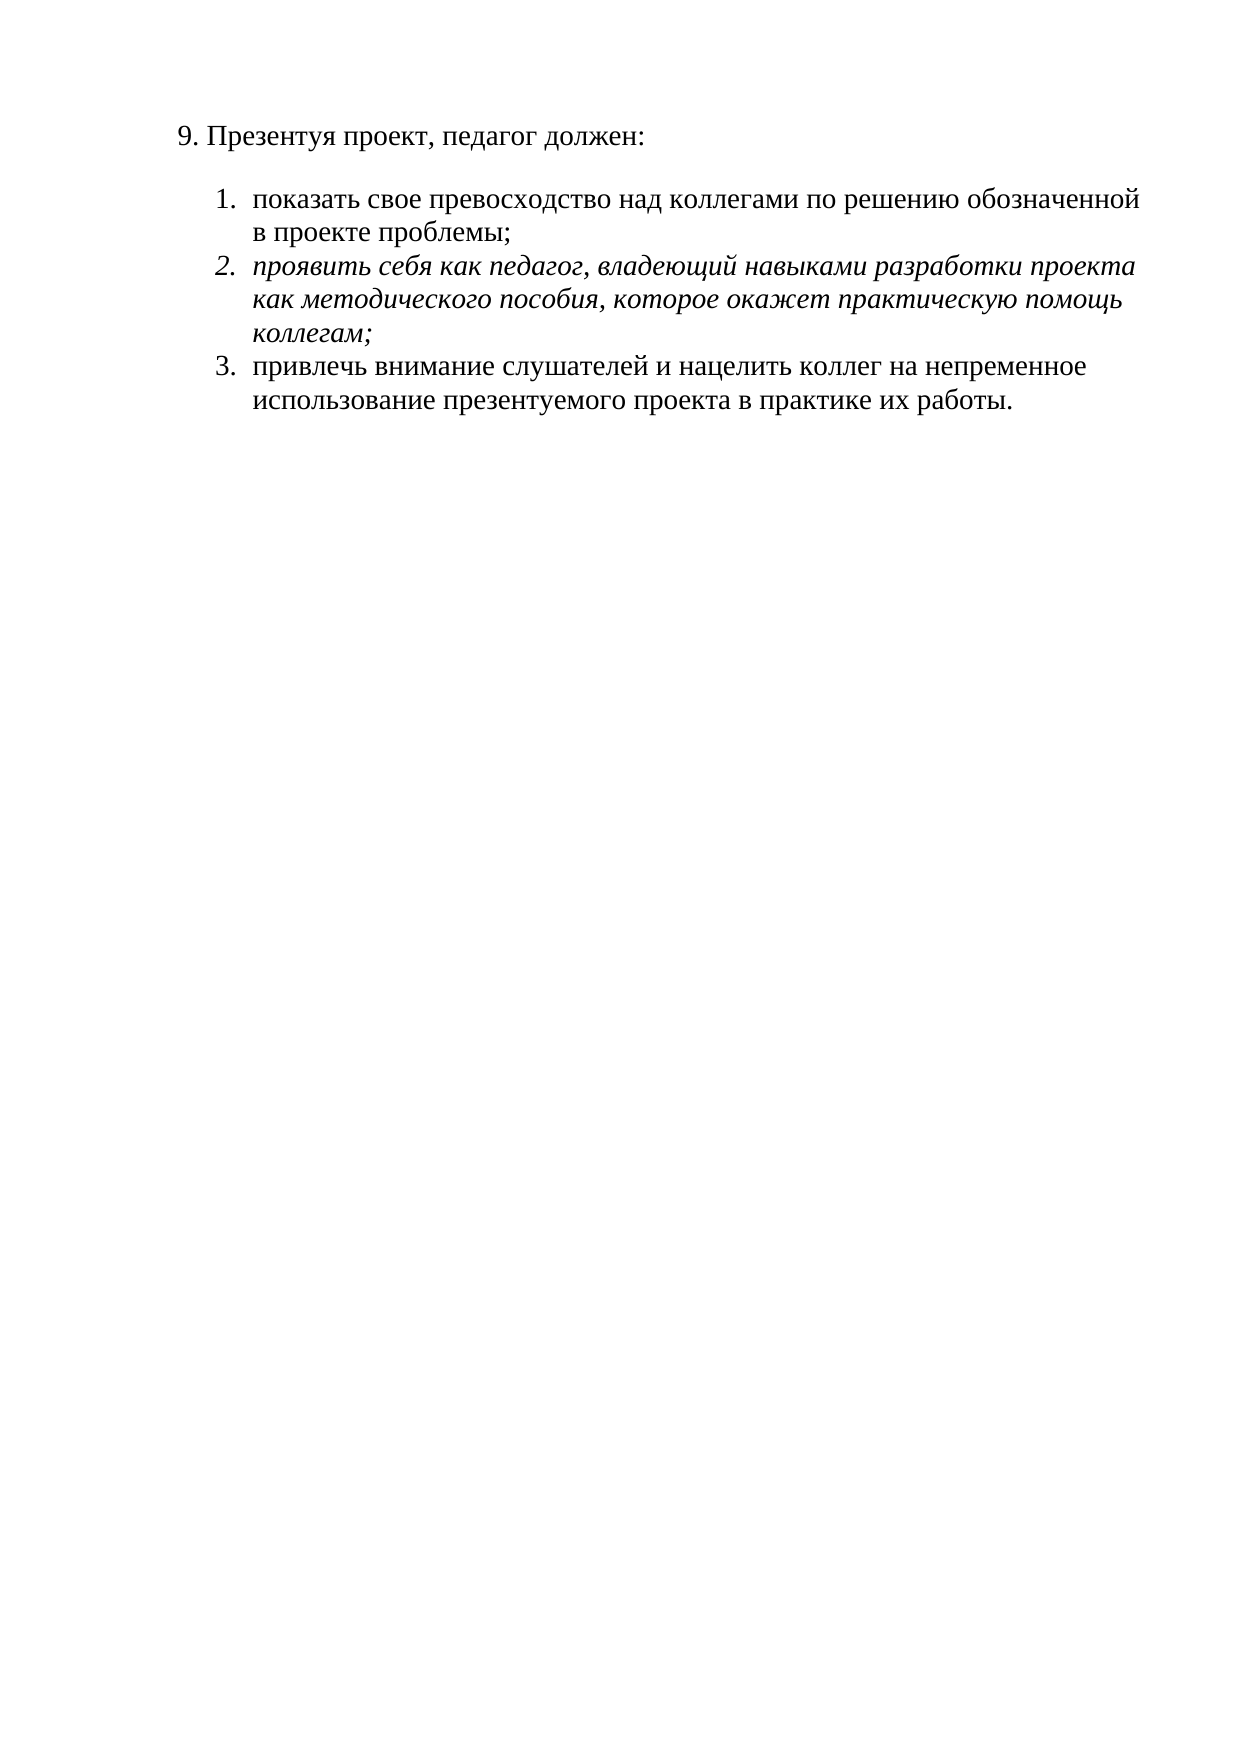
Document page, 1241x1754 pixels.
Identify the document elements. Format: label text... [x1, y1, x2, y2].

list проявить себя как педагог, владеющий навыками разработки проекта как методического пособия, которое окажет практическую помощь коллегам; [215, 248, 1152, 348]
list привлечь внимание слушателей и нацелить коллег на непременное использование презентуемого проекта в практике их работы. [215, 348, 1152, 416]
text 9. Презентуя проект, педагог должен: [177, 118, 1152, 152]
list показать свое превосходство над коллегами по решению обозначенной в проекте проблемы; [215, 181, 1152, 248]
